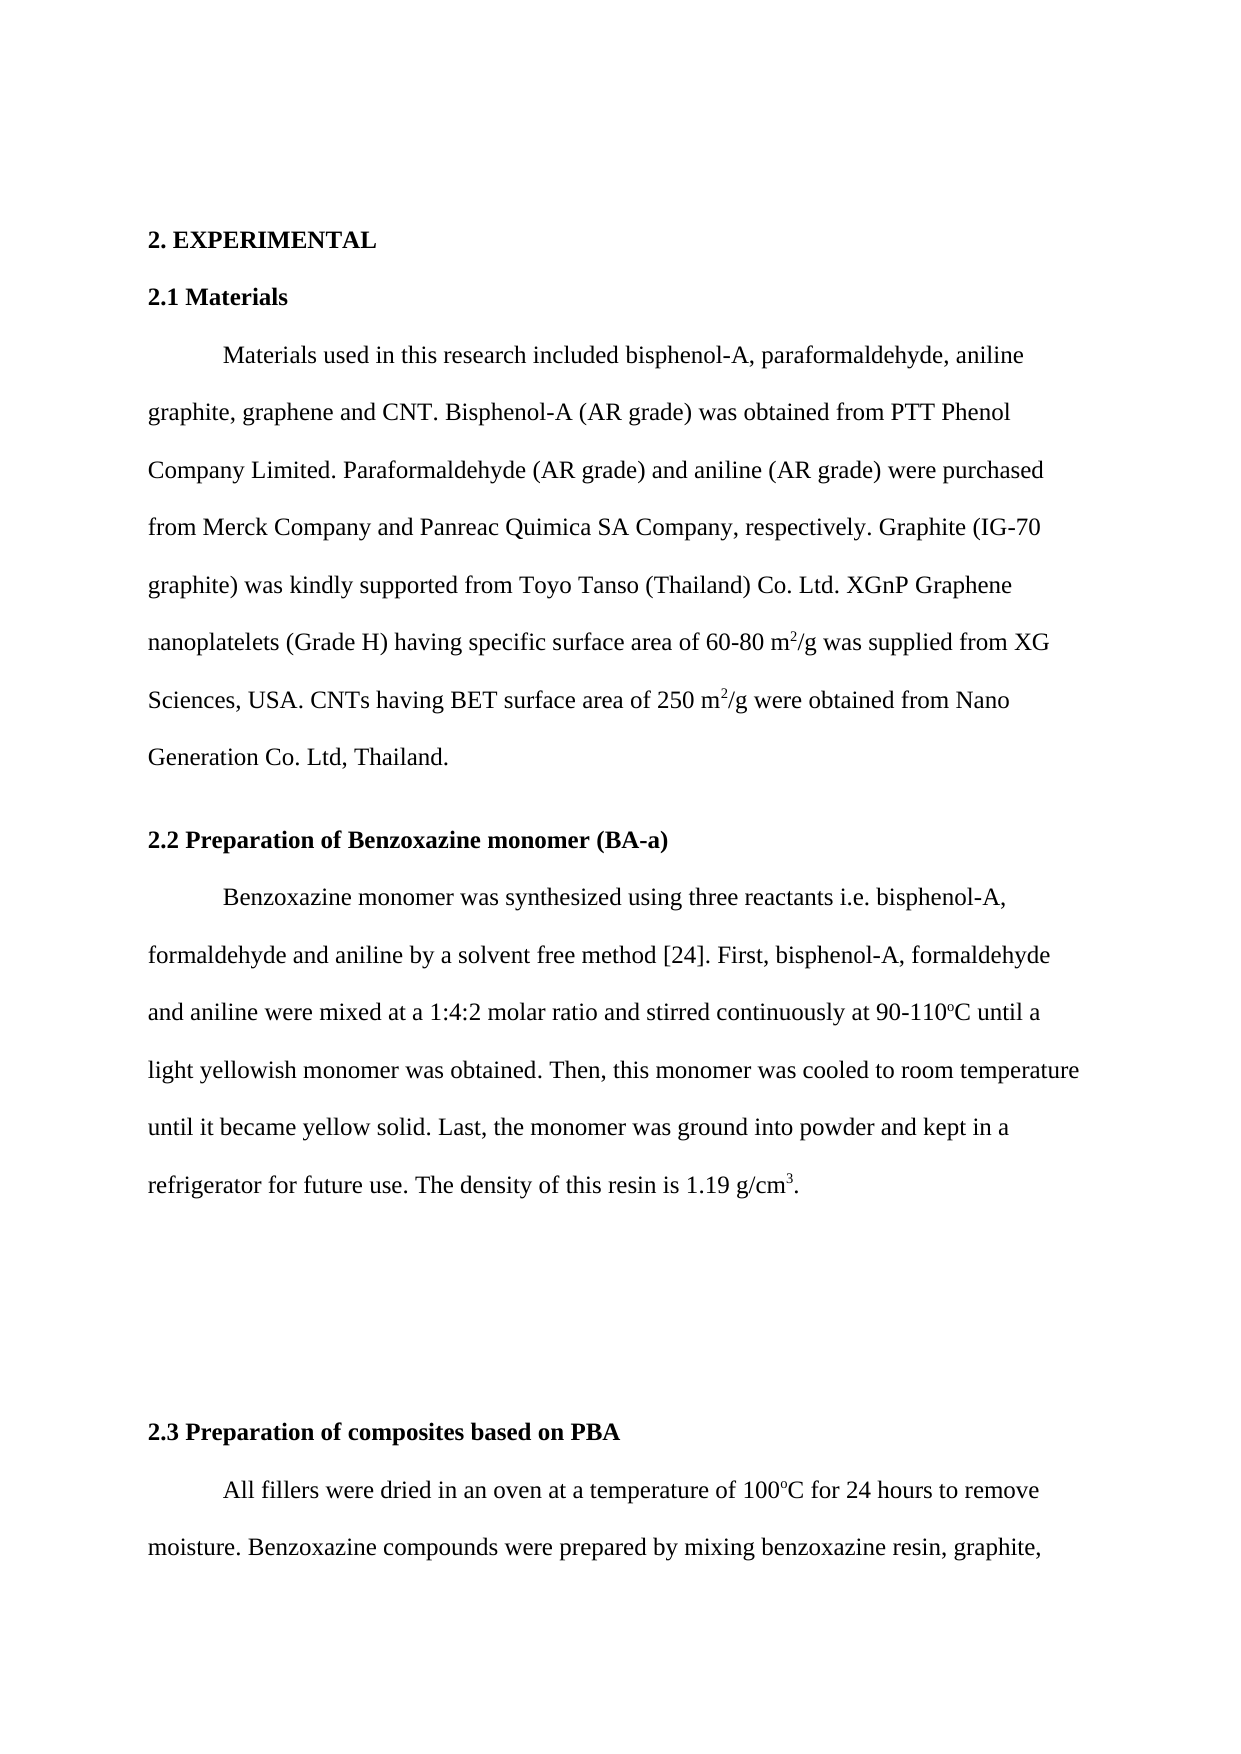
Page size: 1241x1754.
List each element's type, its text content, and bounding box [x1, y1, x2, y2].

text 2.3 Preparation of composites based on PBA [148, 1417, 1090, 1446]
text 2.1 Materials [148, 282, 1090, 311]
text 2. EXPERIMENTAL [148, 225, 1090, 254]
text Materials used in this research included bisphenol-A, paraformaldehyde, aniline graphite, graphene and CNT. Bisphenol-A (AR grade) was obtained from PTT Phenol Company Limited. Paraformaldehyde (AR grade) and aniline (AR grade) were purchased from Merck Company and Panreac Quimica SA Company, respectively. Graphite (IG-70 graphite) was kindly supported from Toyo Tanso (Thailand) Co. Ltd. XGnP Graphene nanoplatelets (Grade H) having specific surface area of 60-80 m2/g was supplied from XG Sciences, USA. CNTs having BET surface area of 250 m2/g were obtained from Nano Generation Co. Ltd, Thailand. [148, 340, 1090, 771]
text 2.2 Preparation of Benzoxazine monomer (BA-a) [148, 825, 1090, 854]
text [148, 1475, 1090, 1561]
text Benzoxazine monomer was synthesized using three reactants i.e. bisphenol-A, formaldehyde and aniline by a solvent free method [24]. First, bisphenol-A, formaldehyde and aniline were mixed at a 1:4:2 molar ratio and stirred continuously at 90-110oC until a light yellowish monomer was obtained. Then, this monomer was cooled to room temperature until it became yellow solid. Last, the monomer was ground into powder and kept in a refrigerator for future use. The density of this resin is 1.19 g/cm3. [148, 882, 1090, 1199]
